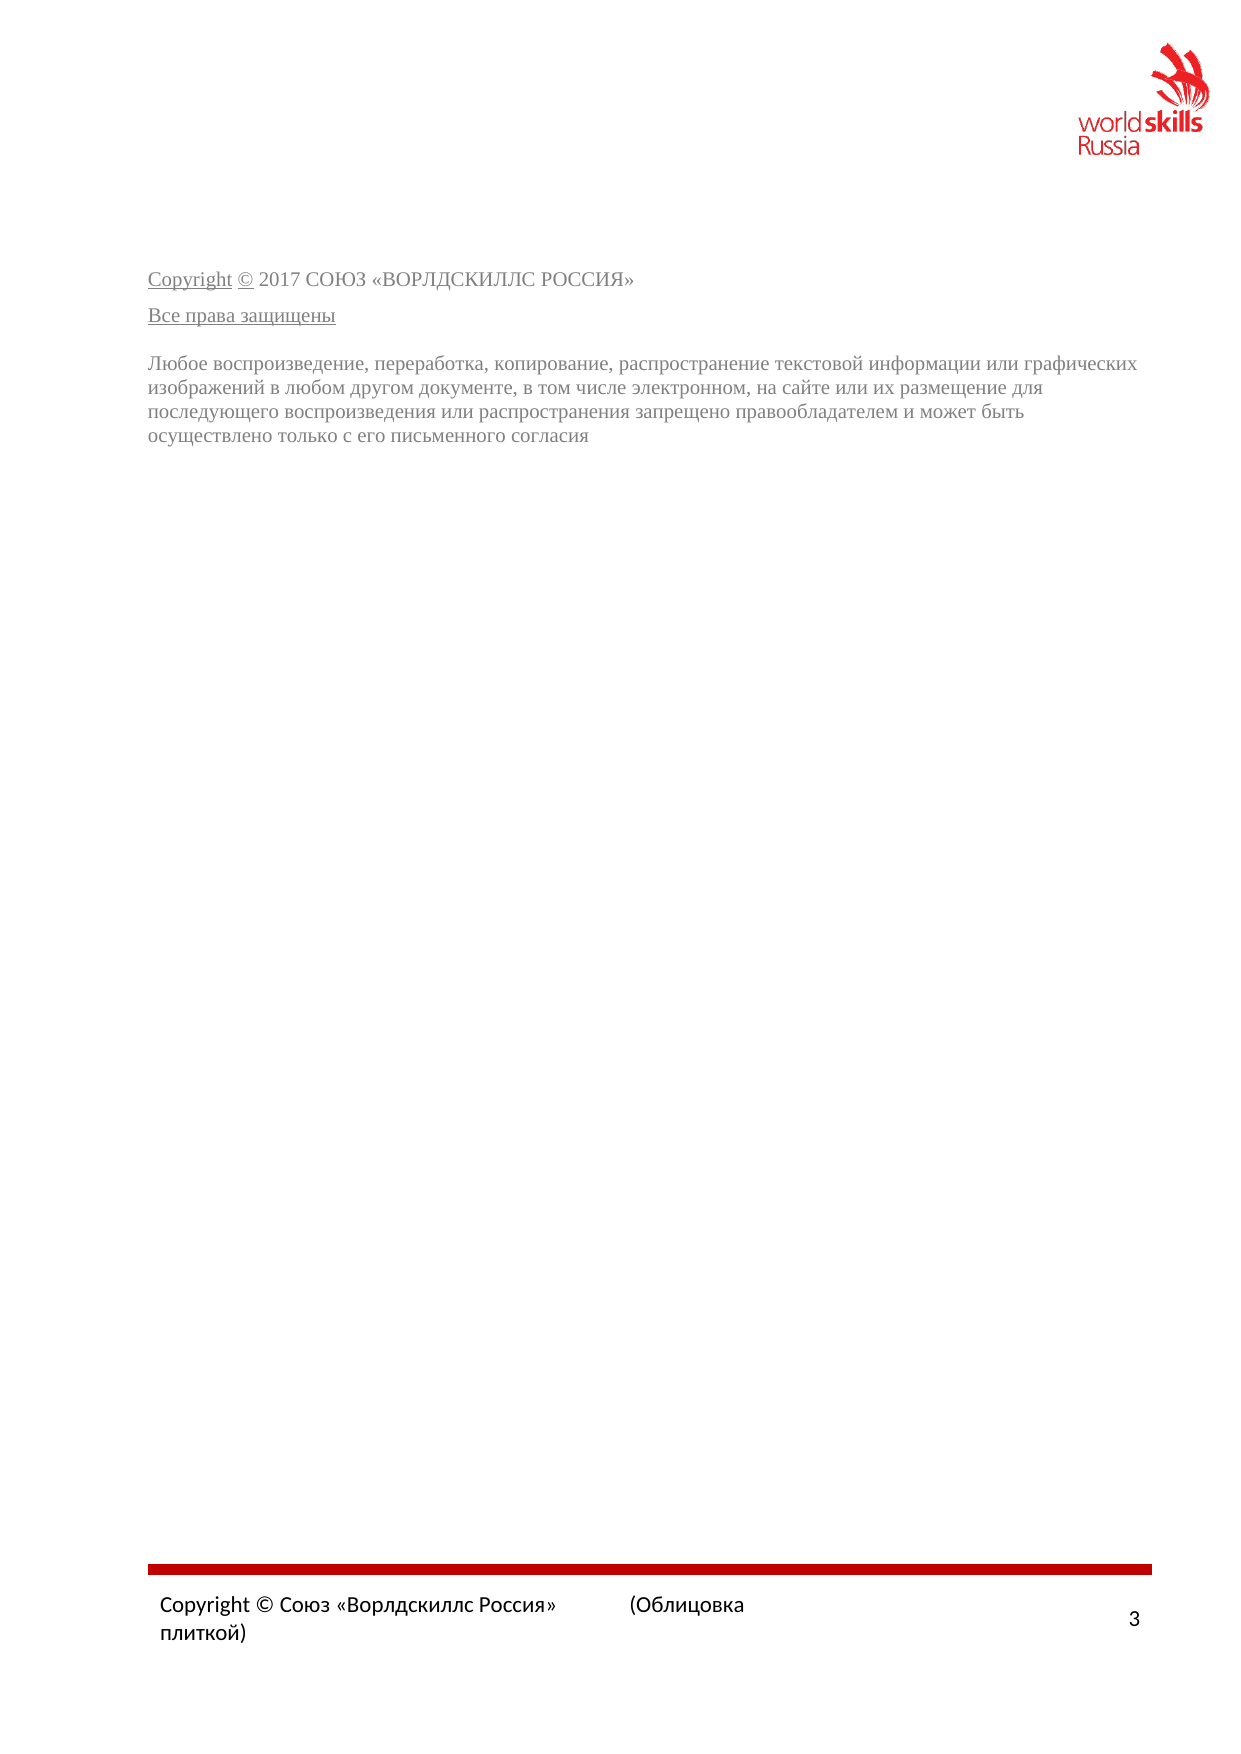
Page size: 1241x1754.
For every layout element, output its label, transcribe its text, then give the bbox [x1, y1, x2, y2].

text Все права защищены [148, 303, 1152, 327]
text Любое воспроизведение, переработка, копирование, распространение текстовой информации или графических изображений в любом другом документе, в том числе электронном, на сайте или их размещение для последующего воспроизведения или распространения запрещено правообладателем и может быть осуществлено только с его письменного согласия [148, 351, 1152, 447]
picture [1078, 42, 1235, 155]
list Copyright © 2017 СОЮЗ «ВОРЛДСКИЛЛС РОССИЯ» [148, 267, 1152, 291]
